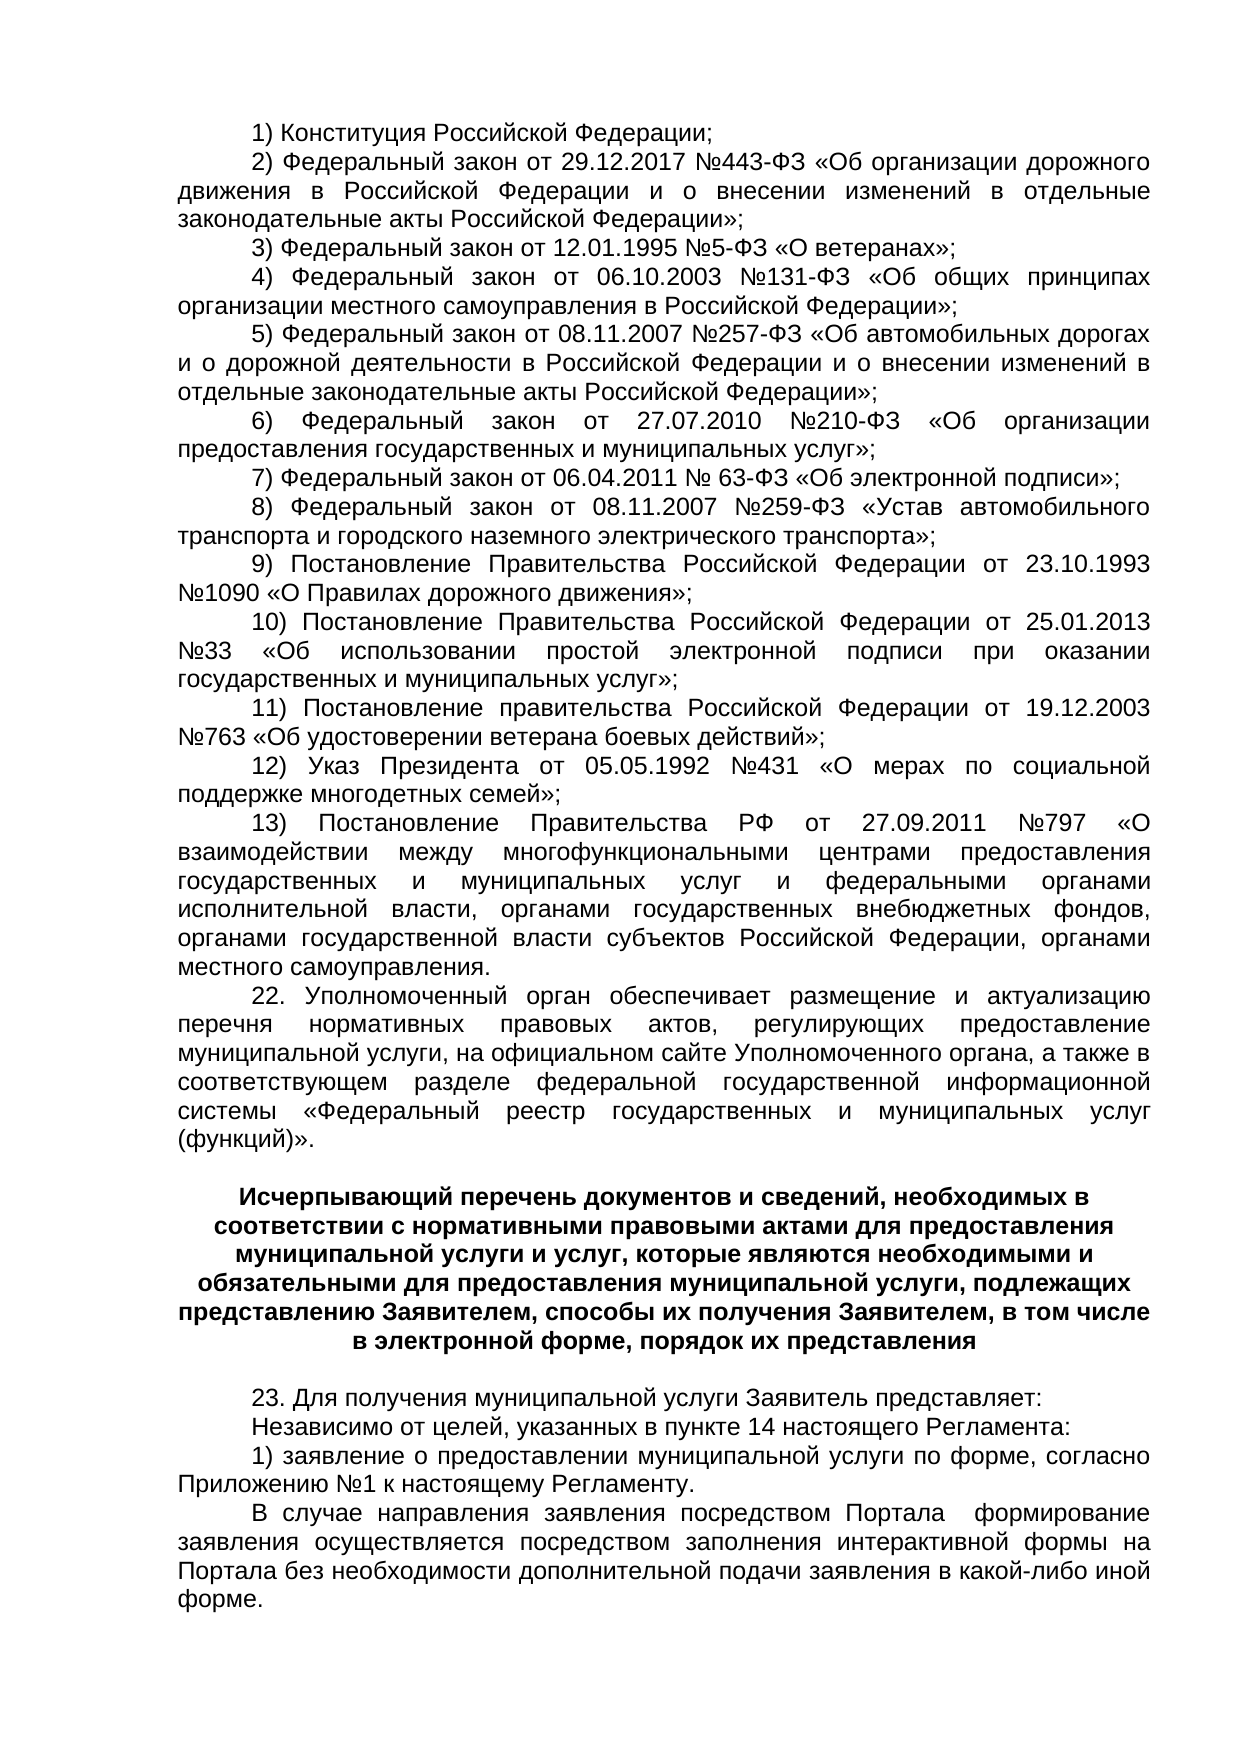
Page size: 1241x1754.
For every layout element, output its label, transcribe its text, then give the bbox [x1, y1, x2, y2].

text Независимо от целей, указанных в пункте 14 настоящего Регламента: [177, 1412, 1152, 1441]
text 3) Федеральный закон от 12.01.1995 №5-ФЗ «О ветеранах»; [251, 233, 1152, 262]
text 23. Для получения муниципальной услуги Заявитель представляет: [177, 1383, 1152, 1412]
text 5) Федеральный закон от 08.11.2007 №257-ФЗ «Об автомобильных дорогах и о дорожной деятельности в Российской Федерации и о внесении изменений в отдельные законодательные акты Российской Федерации»; [177, 319, 1152, 406]
text Исчерпывающий перечень документов и сведений, необходимых в соответствии с нормативными правовыми актами для предоставления муниципальной услуги и услуг, которые являются необходимыми и обязательными для предоставления муниципальной услуги, подлежащих представлению Заявителем, способы их получения Заявителем, в том числе [177, 1182, 1152, 1326]
text 2) Федеральный закон от 29.12.2017 №443-ФЗ «Об организации дорожного движения в Российской Федерации и о внесении изменений в отдельные законодательные акты Российской Федерации»; [177, 147, 1152, 233]
text 1) Конституция Российской Федерации; [251, 118, 1152, 147]
text 11) Постановление правительства Российской Федерации от 19.12.2003 №763 «Об удостоверении ветерана боевых действий»; [177, 693, 1152, 751]
text 1) заявление о предоставлении муниципальной услуги по форме, согласно Приложению №1 к настоящему Регламенту. [177, 1441, 1152, 1498]
text В случае направления заявления посредством Портала формирование заявления осуществляется посредством заполнения интерактивной формы на Портала без необходимости дополнительной подачи заявления в какой-либо иной форме. [177, 1498, 1152, 1613]
text 10) Постановление Правительства Российской Федерации от 25.01.2013 №33 «Об использовании простой электронной подписи при оказании государственных и муниципальных услуг»; [177, 607, 1152, 693]
text 8) Федеральный закон от 08.11.2007 №259-ФЗ «Устав автомобильного транспорта и городского наземного электрического транспорта»; [177, 492, 1152, 549]
text 9) Постановление Правительства Российской Федерации от 23.10.1993 №1090 «О Правилах дорожного движения»; [177, 549, 1152, 607]
text в электронной форме, порядок их представления [177, 1326, 1152, 1354]
text 13) Постановление Правительства РФ от 27.09.2011 №797 «О взаимодействии между многофункциональными центрами предоставления государственных и муниципальных услуг и федеральными органами исполнительной власти, органами государственных внебюджетных фондов, органами государственной власти субъектов Российской Федерации, органами местного самоуправления. [177, 808, 1152, 981]
text 22. Уполномоченный орган обеспечивает размещение и актуализацию перечня нормативных правовых актов, регулирующих предоставление муниципальной услуги, на официальном сайте Уполномоченного органа, а также в соответствующем разделе федеральной государственной информационной системы «Федеральный реестр государственных и муниципальных услуг (функций)». [177, 981, 1152, 1153]
text 7) Федеральный закон от 06.04.2011 № 63-ФЗ «Об электронной подписи»; [177, 463, 1152, 492]
text 4) Федеральный закон от 06.10.2003 №131-ФЗ «Об общих принципах организации местного самоуправления в Российской Федерации»; [177, 262, 1152, 319]
text 12) Указ Президента от 05.05.1992 №431 «О мерах по социальной поддержке многодетных семей»; [177, 751, 1152, 808]
text 6) Федеральный закон от 27.07.2010 №210-ФЗ «Об организации предоставления государственных и муниципальных услуг»; [177, 406, 1152, 463]
